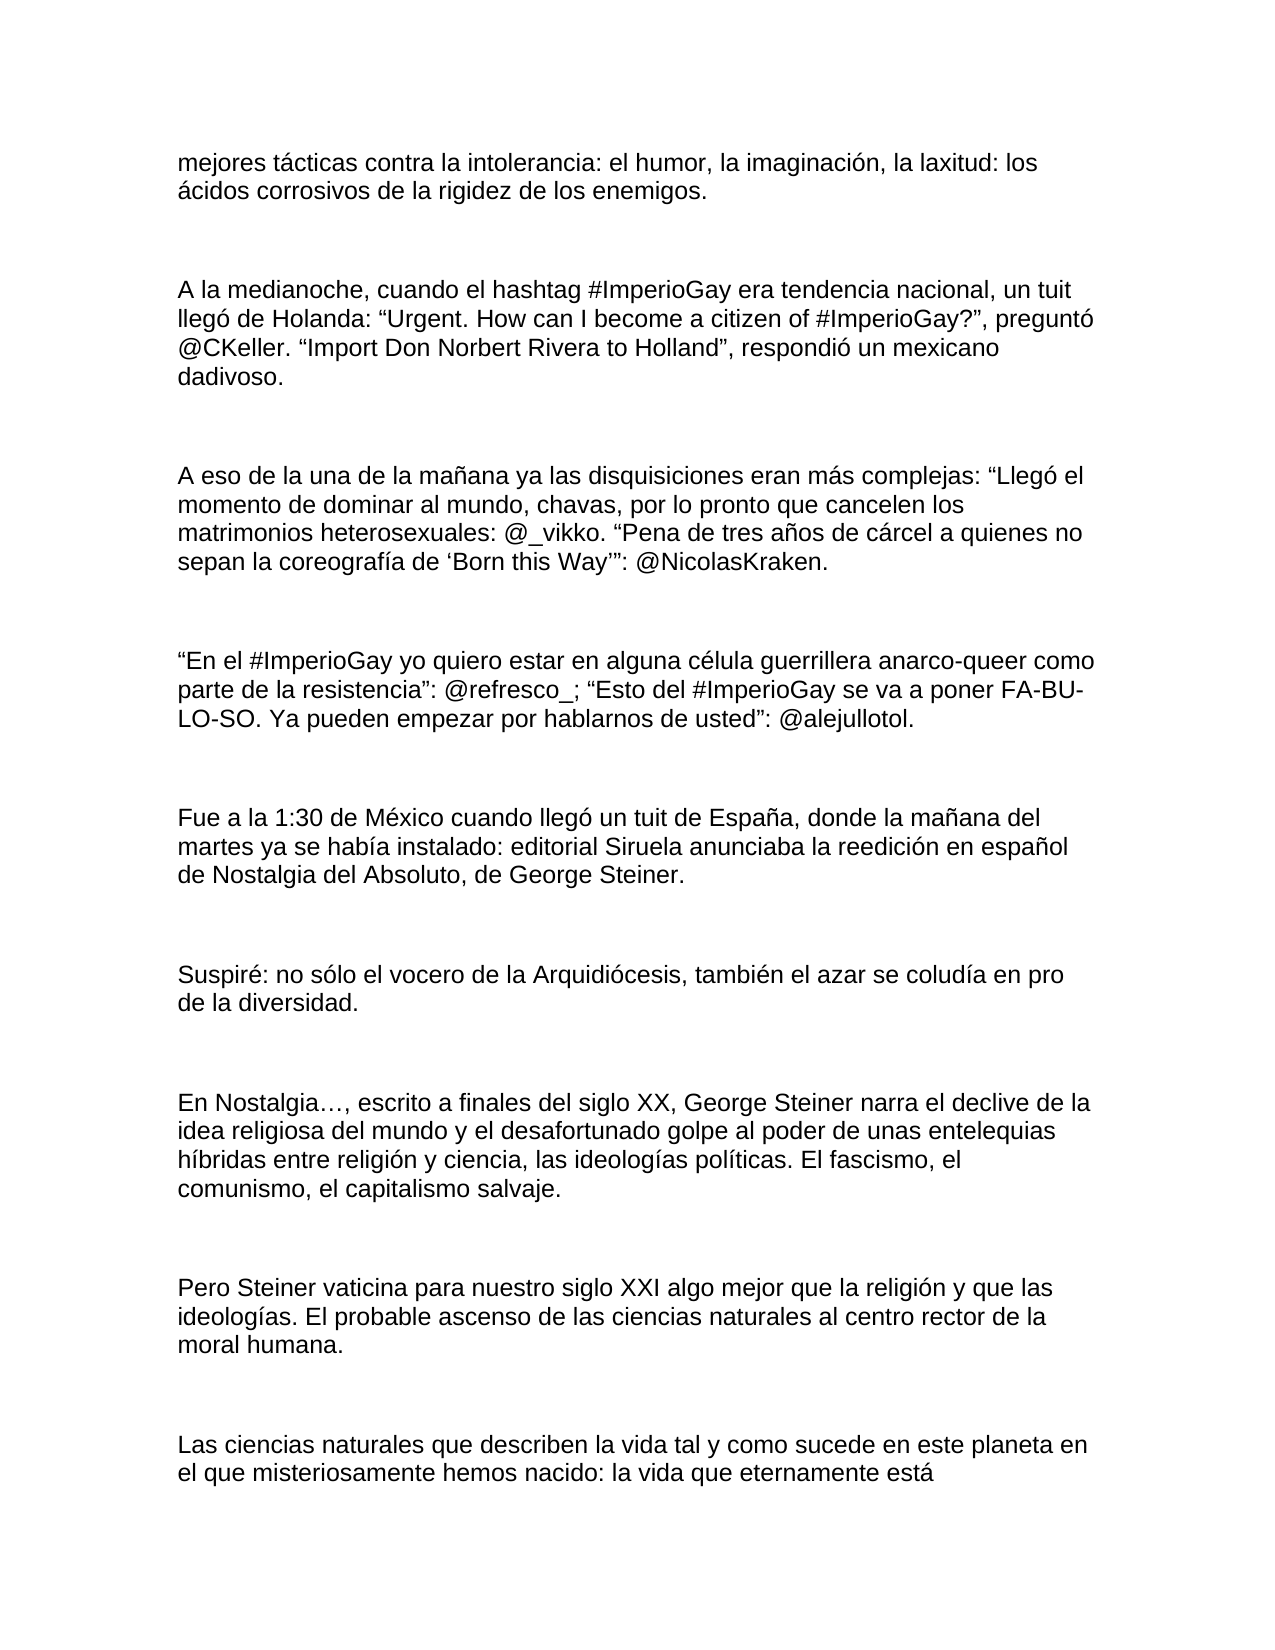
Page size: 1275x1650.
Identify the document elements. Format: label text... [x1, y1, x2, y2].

text Suspiré: no sólo el vocero de la Arquidiócesis, también el azar se coludía en pro de la diversidad. [177, 960, 1098, 1017]
text Fue a la 1:30 de México cuando llegó un tuit de España, donde la mañana del martes ya se había instalado: editorial Siruela anunciaba la reedición en español de Nostalgia del Absoluto, de George Steiner. [177, 803, 1098, 889]
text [177, 148, 1098, 205]
text A la medianoche, cuando el hashtag #ImperioGay era tendencia nacional, un tuit llegó de Holanda: “Urgent. How can I become a citizen of #ImperioGay?”, preguntó @CKeller. “Import Don Norbert Rivera to Holland”, respondió un mexicano dadivoso. [177, 276, 1098, 391]
text A eso de la una de la mañana ya las disquisiciones eran más complejas: “Llegó el momento de dominar al mundo, chavas, por lo pronto que cancelen los matrimonios heterosexuales: @_vikko. “Pena de tres años de cárcel a quienes no sepan la coreografía de ‘Born this Way’”: @NicolasKraken. [177, 461, 1098, 576]
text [177, 1430, 1098, 1487]
text “En el #ImperioGay yo quiero estar en alguna célula guerrillera anarco-queer como parte de la resistencia”: @refresco_; “Esto del #ImperioGay se va a poner FA-BU-LO-SO. Ya pueden empezar por hablarnos de usted”: @alejullotol. [177, 646, 1098, 733]
text Pero Steiner vaticina para nuestro siglo XXI algo mejor que la religión y que las ideologías. El probable ascenso de las ciencias naturales al centro rector de la moral humana. [177, 1273, 1098, 1359]
text En Nostalgia…, escrito a finales del siglo XX, George Steiner narra el declive de la idea religiosa del mundo y el desafortunado golpe al poder de unas entelequias híbridas entre religión y ciencia, las ideologías políticas. El fascismo, el comunismo, el capitalismo salvaje. [177, 1088, 1098, 1203]
